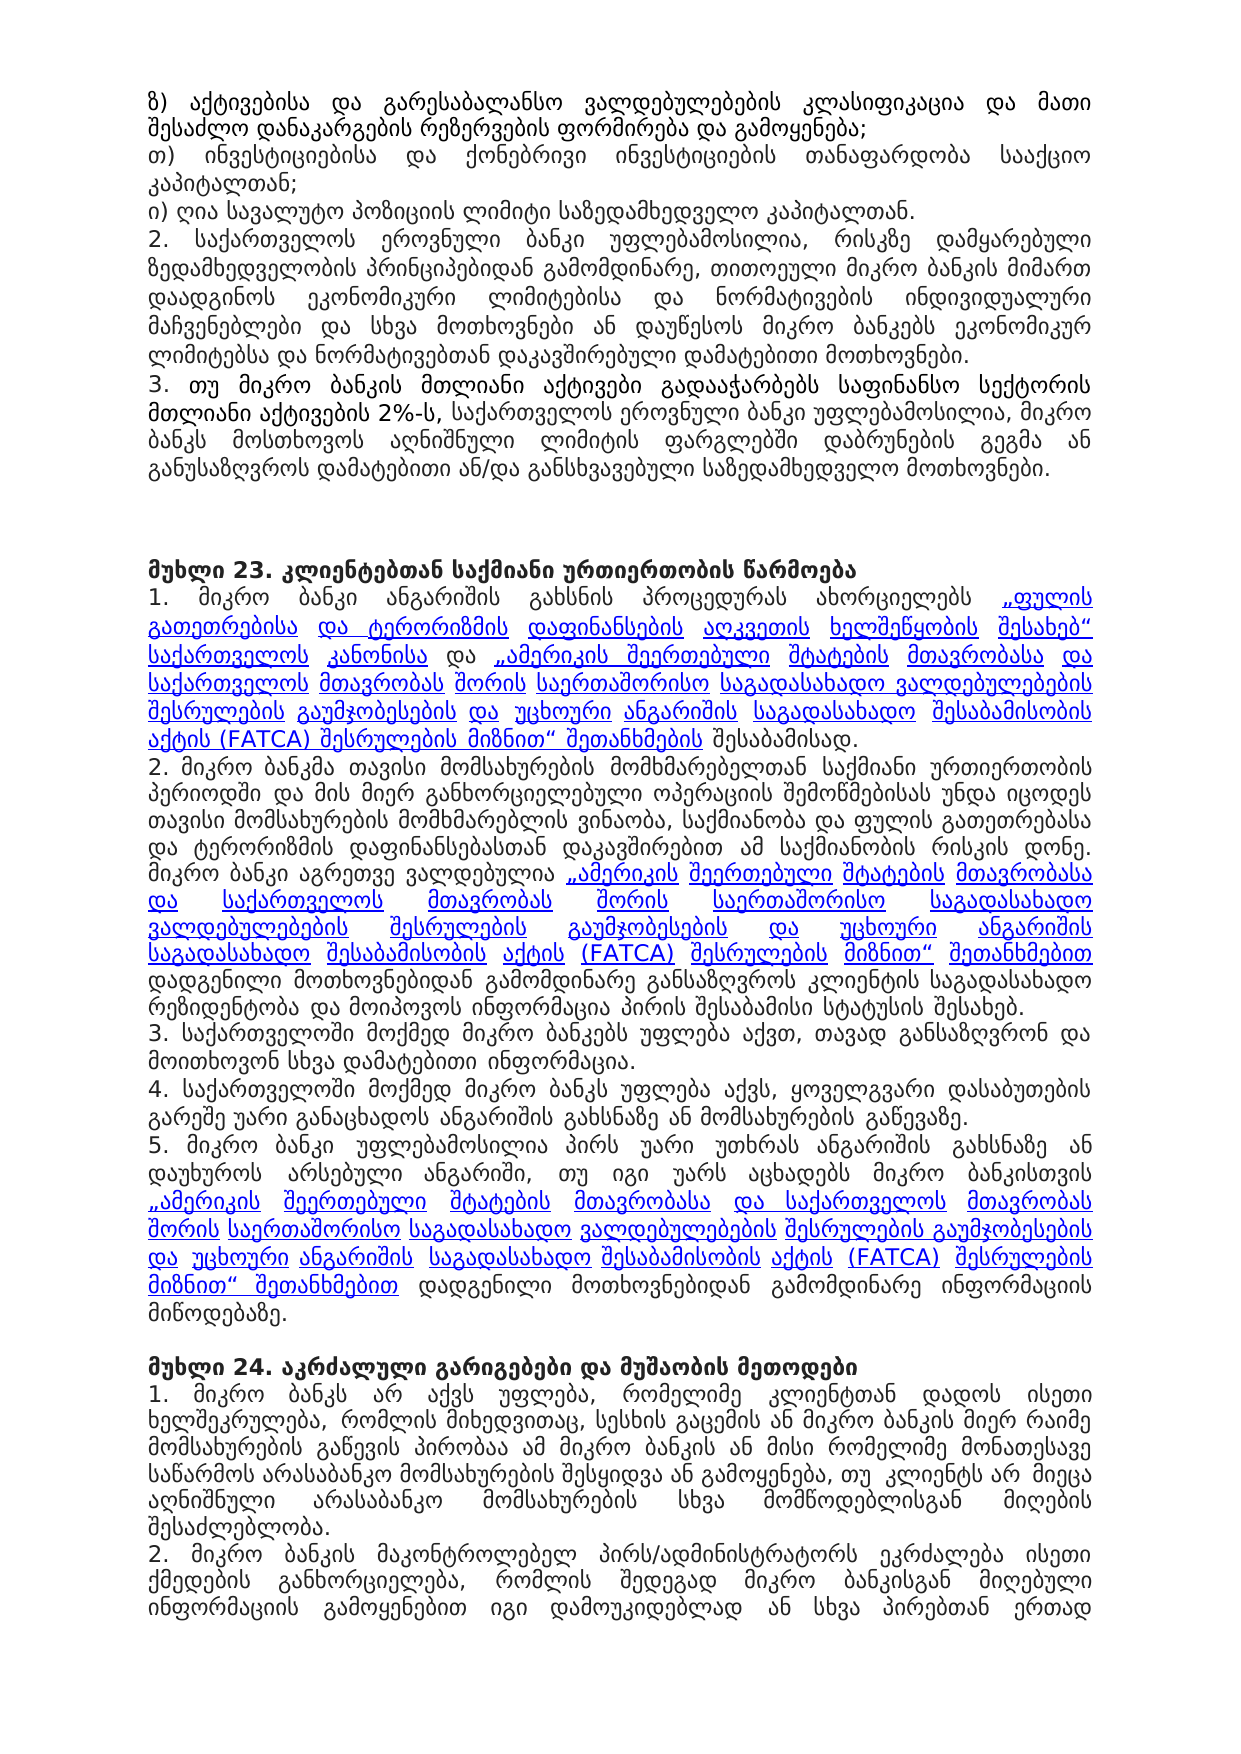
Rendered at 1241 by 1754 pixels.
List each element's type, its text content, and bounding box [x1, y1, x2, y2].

text 1. მიკრო ბანკს არ აქვს უფლება, რომელიმე კლიენტთან დადოს ისეთი ხელშეკრულება, რომლის მიხედვითაც, სესხის გაცემის ან მიკრო ბანკის მიერ რაიმე მომსახურების გაწევის პირობაა ამ მიკრო ბანკის ან მისი რომელიმე მონათესავე საწარმოს არასაბანკო მომსახურების შესყიდვა ან გამოყენება, თუ კლიენტს არ მიეცა აღნიშნული არასაბანკო მომსახურების სხვა მომწოდებლისგან მიღების შესაძლებლობა. [148, 1381, 1092, 1541]
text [148, 1541, 1092, 1621]
text 5. მიკრო ბანკი უფლებამოსილია პირს უარი უთხრას ანგარიშის გახსნაზე ან დაუხუროს არსებული ანგარიში, თუ იგი უარს აცხადებს მიკრო ბანკისთვის „ამერიკის შეერთებული შტატების მთავრობასა და საქართველოს მთავრობას შორის საერთაშორისო საგადასახადო ვალდებულებების შესრულების გაუმჯობესების და უცხოური ანგარიშის საგადასახადო შესაბამისობის აქტის (FATCA) შესრულების მიზნით“ შეთანხმებით დადგენილი მოთხოვნებიდან გამომდინარე ინფორმაციის მიწოდებაზე. [148, 1132, 1092, 1328]
text თ) ინვესტიციებისა და ქონებრივი ინვესტიციების თანაფარდობა სააქციო კაპიტალთან; [148, 142, 1092, 198]
text 3. თუ მიკრო ბანკის მთლიანი აქტივები გადააჭარბებს საფინანსო სექტორის მთლიანი აქტივების 2%-ს, საქართველოს ეროვნული ბანკი უფლებამოსილია, მიკრო ბანკს მოსთხოვოს აღნიშნული ლიმიტის ფარგლებში დაბრუნების გეგმა ან განუსაზღვროს დამატებითი ან/და განსხვავებული საზედამხედველო მოთხოვნები. [148, 371, 1092, 483]
text 3. საქართველოში მოქმედ მიკრო ბანკებს უფლება აქვთ, თავად განსაზღვრონ და მოითხოვონ სხვა დამატებითი ინფორმაცია. [148, 1021, 1092, 1076]
text ი) ღია სავალუტო პოზიციის ლიმიტი საზედამხედველო კაპიტალთან. [148, 198, 1092, 226]
text 2. მიკრო ბანკმა თავისი მომსახურების მომხმარებელთან საქმიანი ურთიერთობის პერიოდში და მის მიერ განხორციელებული ოპერაციის შემოწმებისას უნდა იცოდეს თავისი მომსახურების მომხმარებლის ვინაობა, საქმიანობა და ფულის გათეთრებასა და ტერორიზმის დაფინანსებასთან დაკავშირებით ამ საქმიანობის რისკის დონე. მიკრო ბანკი აგრეთვე ვალდებულია „ამერიკის შეერთებული შტატების მთავრობასა და საქართველოს მთავრობას შორის საერთაშორისო საგადასახადო ვალდებულებების შესრულების გაუმჯობესების და უცხოური ანგარიშის საგადასახადო შესაბამისობის აქტის (FATCA) შესრულების მიზნით“ შეთანხმებით დადგენილი მოთხოვნებიდან გამომდინარე განსაზღვროს კლიენტის საგადასახადო რეზიდენტობა და მოიპოვოს ინფორმაცია პირის შესაბამისი სტატუსის შესახებ. [148, 754, 1092, 1021]
text მუხლი 24. აკრძალული გარიგებები და მუშაობის მეთოდები [148, 1354, 1092, 1381]
text 2. საქართველოს ეროვნული ბანკი უფლებამოსილია, რისკზე დამყარებული ზედამხედველობის პრინციპებიდან გამომდინარე, თითოეული მიკრო ბანკის მიმართ დაადგინოს ეკონომიკური ლიმიტებისა და ნორმატივების ინდივიდუალური მაჩვენებლები და სხვა მოთხოვნები ან დაუწესოს მიკრო ბანკებს ეკონომიკურ ლიმიტებსა და ნორმატივებთან დაკავშირებული დამატებითი მოთხოვნები. [148, 226, 1092, 371]
text ზ) აქტივებისა და გარესაბალანსო ვალდებულებების კლასიფიკაცია და მათი შესაძლო დანაკარგების რეზერვების ფორმირება და გამოყენება; [148, 89, 1092, 142]
text 1. მიკრო ბანკი ანგარიშის გახსნის პროცედურას ახორციელებს „ფულის გათეთრებისა და ტერორიზმის დაფინანსების აღკვეთის ხელშეწყობის შესახებ“ საქართველოს კანონისა და „ამერიკის შეერთებული შტატების მთავრობასა და საქართველოს მთავრობას შორის საერთაშორისო საგადასახადო ვალდებულებების შესრულების გაუმჯობესების და უცხოური ანგარიშის საგადასახადო შესაბამისობის აქტის (FATCA) შესრულების მიზნით“ შეთანხმების შესაბამისად. [148, 584, 1092, 754]
text მუხლი 23. კლიენტებთან საქმიანი ურთიერთობის წარმოება [148, 557, 1092, 584]
text 4. საქართველოში მოქმედ მიკრო ბანკს უფლება აქვს, ყოველგვარი დასაბუთების გარეშე უარი განაცხადოს ანგარიშის გახსნაზე ან მომსახურების გაწევაზე. [148, 1076, 1092, 1132]
